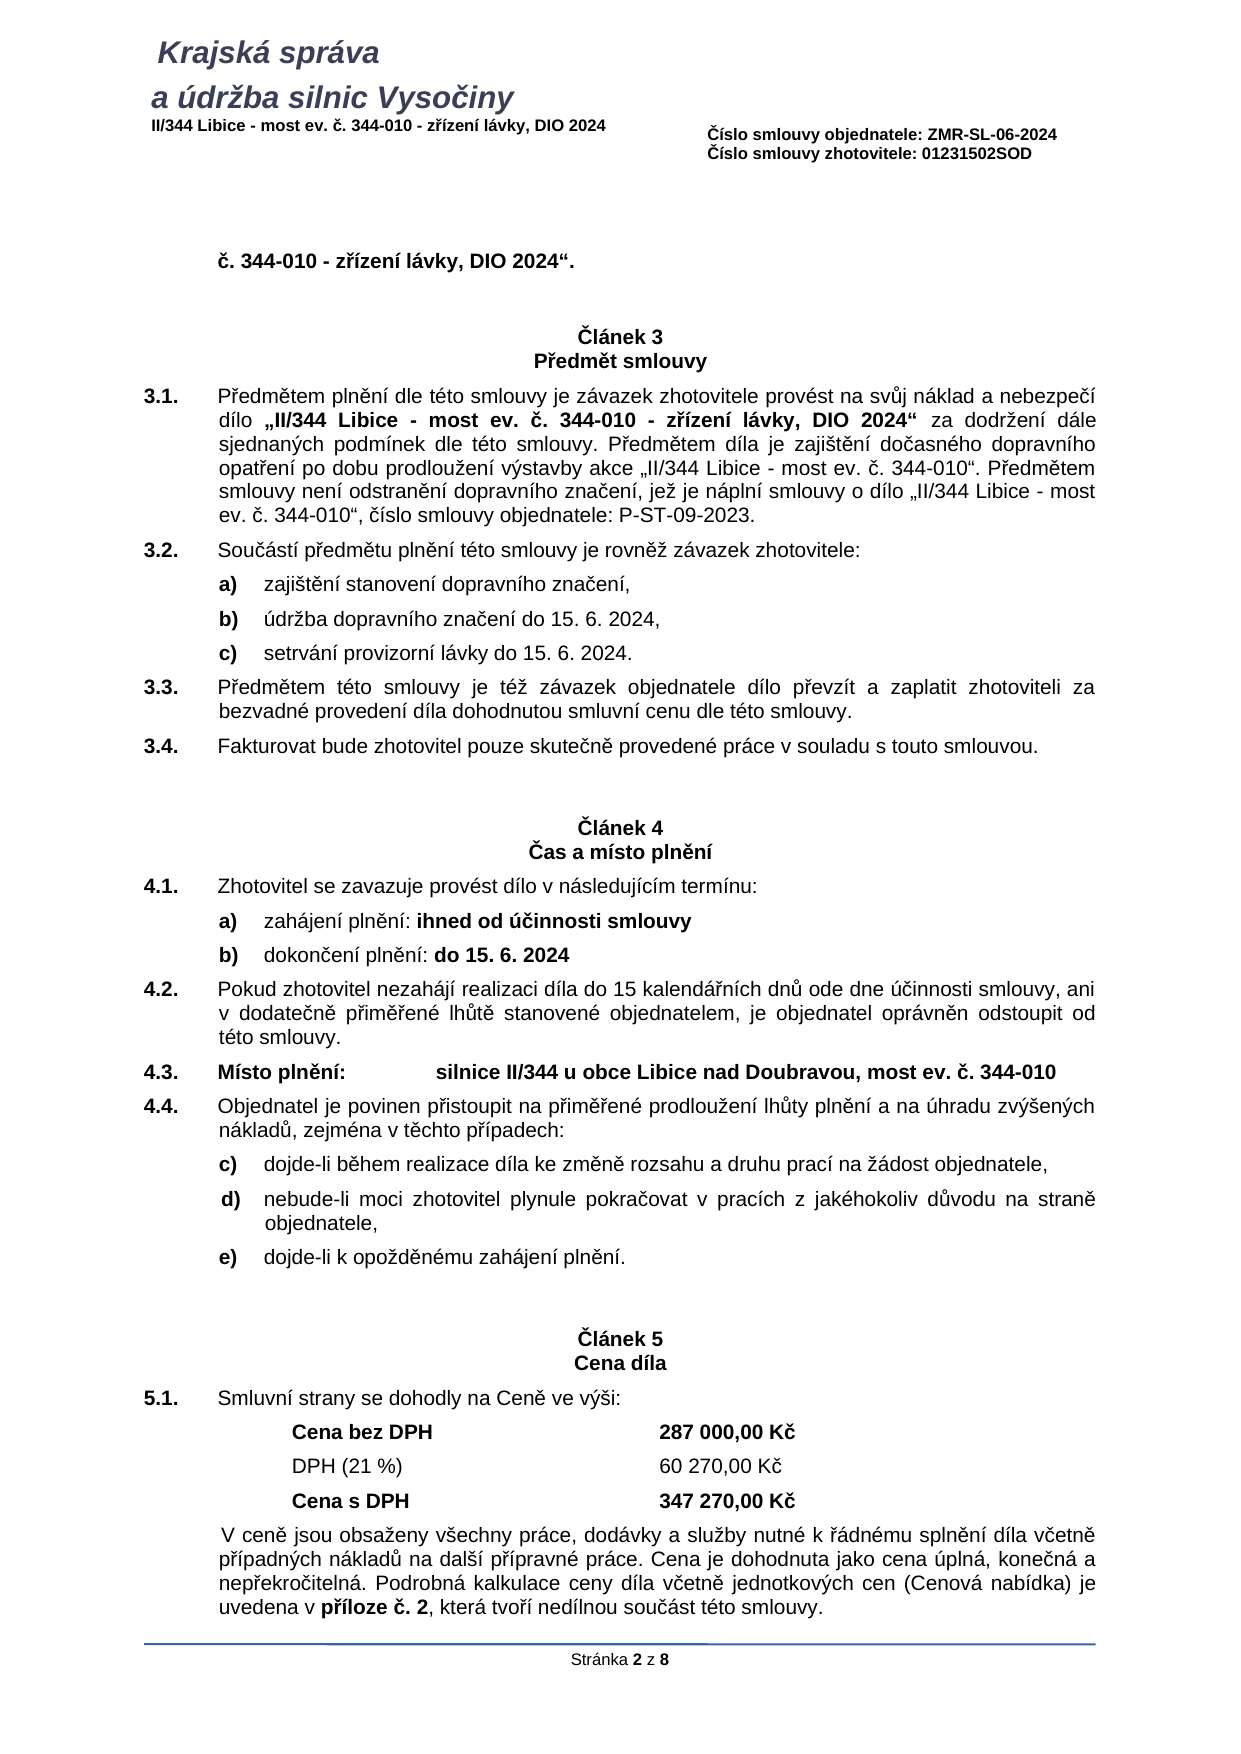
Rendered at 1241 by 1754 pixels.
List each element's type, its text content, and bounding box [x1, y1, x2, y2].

list dojde-li během realizace díla ke změně rozsahu a druhu prací na žádost objednatele, [144, 1152, 1097, 1176]
text Cena bez DPH 287 000,00 Kč [292, 1420, 1097, 1444]
list údržba dopravního značení do 15. 6. 2024, [144, 606, 1097, 630]
text Cena s DPH 347 270,00 Kč [292, 1489, 1097, 1513]
list dokončení plnění: do 15. 6. 2024 [144, 943, 1097, 967]
list Součástí předmětu plnění této smlouvy je rovněž závazek zhotovitele: [144, 538, 1097, 562]
list zajištění stanovení dopravního značení, [144, 572, 1097, 596]
text č. 344-010 - zřízení lávky, DIO 2024“. [217, 225, 1097, 273]
list zahájení plnění: ihned od účinnosti smlouvy [144, 908, 1097, 932]
text Článek 5 Cena díla [144, 1327, 1097, 1375]
text Článek 4 Čas a místo plnění [144, 816, 1097, 864]
list setrvání provizorní lávky do 15. 6. 2024. [144, 641, 1097, 665]
list Pokud zhotovitel nezahájí realizaci díla do 15 kalendářních dnů ode dne účinnosti smlouvy, ani v dodatečně přiměřené lhůtě stanovené objednatelem, je objednatel oprávněn odstoupit od této smlouvy. [144, 977, 1097, 1049]
list Fakturovat bude zhotovitel pouze skutečně provedené práce v souladu s touto smlouvou. [144, 733, 1097, 757]
list Předmětem plnění dle této smlouvy je závazek zhotovitele provést na svůj náklad a nebezpečí dílo „II/344 Libice - most ev. č. 344-010 - zřízení lávky, DIO 2024“ za dodržení dále sjednaných podmínek dle této smlouvy. Předmětem díla je zajištění dočasného dopravního opatření po dobu prodloužení výstavby akce „II/344 Libice - most ev. č. 344-010“. Předmětem smlouvy není odstranění dopravního značení, jež je náplní smlouvy o dílo „II/344 Libice - most ev. č. 344-010“, číslo smlouvy objednatele: P-ST-09-2023. [144, 383, 1097, 527]
list Smluvní strany se dohodly na Ceně ve výši: [144, 1386, 1097, 1409]
text V ceně jsou obsaženy všechny práce, dodávky a služby nutné k řádnému splnění díla včetně případných nákladů na další přípravné práce. Cena je dohodnuta jako cena úplná, konečná a nepřekročitelná. Podrobná kalkulace ceny díla včetně jednotkových cen (Cenová nabídka) je uvedena v příloze č. 2, která tvoří nedílnou součást této smlouvy. [219, 1523, 1097, 1619]
text DPH (21 %) 60 270,00 Kč [292, 1454, 1097, 1478]
list nebude-li moci zhotovitel plynule pokračovat v pracích z jakéhokoliv důvodu na straně objednatele, [221, 1187, 1097, 1234]
text Článek 3 Předmět smlouvy [144, 325, 1097, 373]
list dojde-li k opožděnému zahájení plnění. [144, 1245, 1097, 1269]
list Předmětem této smlouvy je též závazek objednatele dílo převzít a zaplatit zhotoviteli za bezvadné provedení díla dohodnutou smluvní cenu dle této smlouvy. [144, 675, 1097, 723]
list Objednatel je povinen přistoupit na přiměřené prodloužení lhůty plnění a na úhradu zvýšených nákladů, zejména v těchto případech: [144, 1094, 1097, 1142]
list Místo plnění: silnice II/344 u obce Libice nad Doubravou, most ev. č. 344-010 [144, 1059, 1097, 1083]
list Zhotovitel se zavazuje provést dílo v následujícím termínu: [144, 874, 1097, 898]
